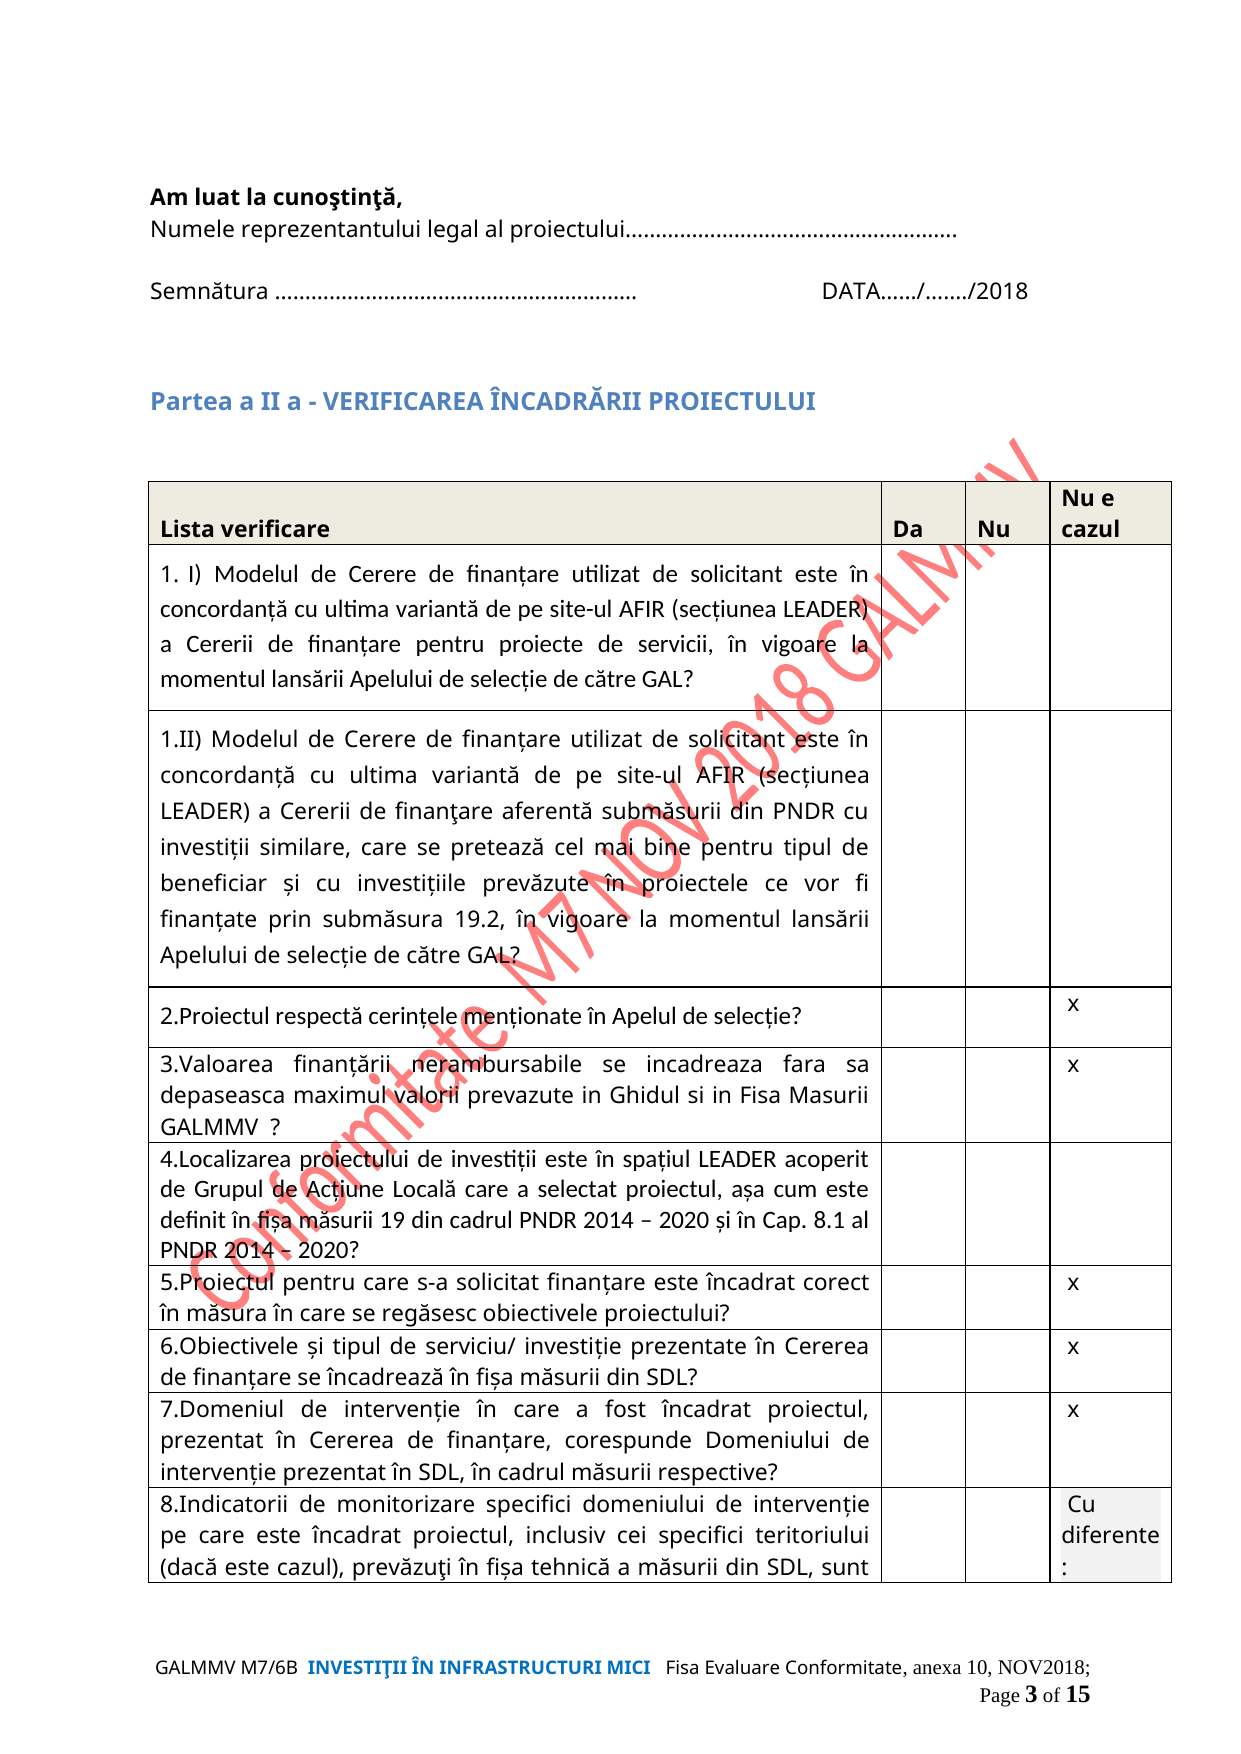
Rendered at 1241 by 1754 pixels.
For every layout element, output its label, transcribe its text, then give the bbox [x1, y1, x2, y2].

table_cell x [1051, 1393, 1171, 1487]
text Numele reprezentantului legal al proiectului………………………………………………. [150, 212, 1090, 244]
table_cell [882, 1266, 965, 1329]
text Semnătura …………………………………………………… DATA……/……./2018 [150, 275, 1090, 306]
table_cell [966, 1330, 1049, 1392]
table_cell [1051, 1143, 1171, 1265]
table_cell [966, 1048, 1049, 1142]
table_cell 1. I) Modelul de Cerere de finanțare utilizat de solicitant este în concordanță cu ultima variantă de pe site-ul AFIR (secțiunea LEADER) a Cererii de finanţare pentru proiecte de servicii, în vigoare la momentul lansării Apelului de selecție de către GAL? [149, 545, 881, 710]
table_cell 5.Proiectul pentru care s-a solicitat finanțare este încadrat corect în măsura în care se regăsesc obiectivele proiectului? [149, 1266, 881, 1329]
table_cell x [1051, 1330, 1171, 1392]
table_cell [882, 1048, 965, 1142]
table_cell 6.Obiectivele și tipul de serviciu/ investiție prezentate în Cererea de finanțare se încadrează în fișa măsurii din SDL? [149, 1330, 881, 1392]
table_cell [966, 545, 1049, 710]
text Am luat la cunoştinţă, [150, 181, 1090, 212]
table_cell [882, 545, 965, 710]
table_cell [966, 1488, 1049, 1582]
table_cell [882, 1488, 965, 1582]
table_cell [966, 1266, 1049, 1329]
table_header Nu e cazul [1051, 482, 1171, 544]
table_cell 2.Proiectul respectă cerințele menționate în Apelul de selecție? [149, 988, 881, 1047]
table_cell [882, 711, 965, 986]
table_cell 3.Valoarea finanțării nerambursabile se incadreaza fara sa depaseasca maximul valorii prevazute in Ghidul si in Fisa Masurii GALMMV ? [149, 1048, 881, 1142]
table_header Nu [966, 482, 1049, 544]
table_header Da [882, 482, 965, 544]
table_cell [966, 988, 1049, 1047]
table_cell [966, 1143, 1049, 1265]
table_cell [1051, 711, 1171, 986]
table_cell x [1051, 1266, 1171, 1329]
table_cell [966, 1393, 1049, 1487]
table_cell [966, 711, 1049, 986]
table_cell [882, 1393, 965, 1487]
text Partea a II a - VERIFICAREA ÎNCADRĂRII PROIECTULUI [150, 384, 1090, 418]
table_cell x [1051, 988, 1171, 1047]
table_cell [882, 988, 965, 1047]
table_cell 4.Localizarea proiectului de investiții este în spațiul LEADER acoperit de Grupul de Acțiune Locală care a selectat proiectul, așa cum este definit în fișa măsurii 19 din cadrul PNDR 2014 – 2020 și în Cap. 8.1 al PNDR 2014 – 2020? [149, 1143, 881, 1265]
table_cell [882, 1330, 965, 1392]
table_cell 1.II) Modelul de Cerere de finanțare utilizat de solicitant este în concordanță cu ultima variantă de pe site-ul AFIR (secțiunea LEADER) a Cererii de finanţare aferentă submăsurii din PNDR cu investiții similare, care se pretează cel mai bine pentru tipul de beneficiar și cu investițiile prevăzute în proiectele ce vor fi finanțate prin submăsura 19.2, în vigoare la momentul lansării Apelului de selecție de către GAL? [149, 711, 881, 986]
table_cell [882, 1143, 965, 1265]
table_cell [1051, 545, 1171, 710]
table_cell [149, 1488, 881, 1582]
table_header Lista verificare [149, 482, 881, 544]
table_cell x [1051, 1048, 1171, 1142]
table_cell 7.Domeniul de intervenție în care a fost încadrat proiectul, prezentat în Cererea de finanțare, corespunde Domeniului de intervenție prezentat în SDL, în cadrul măsurii respective? [149, 1393, 881, 1487]
